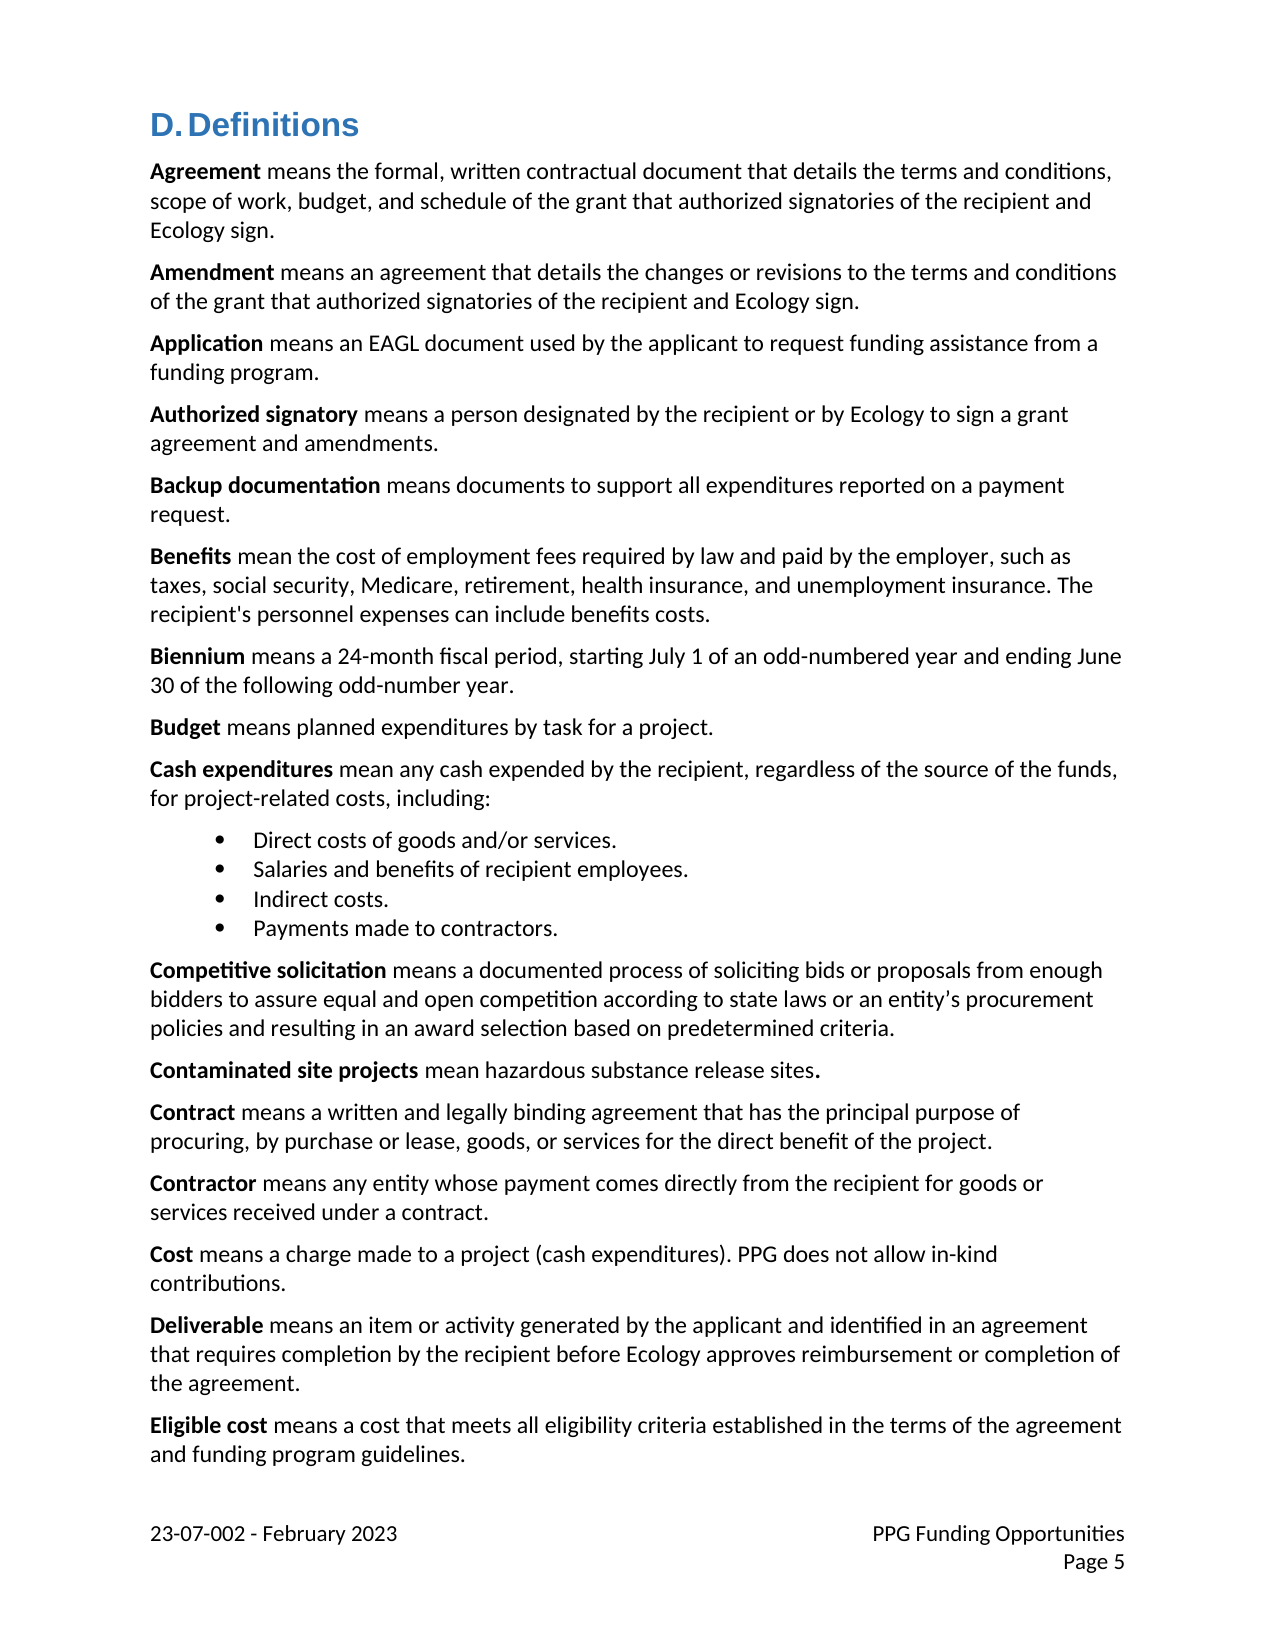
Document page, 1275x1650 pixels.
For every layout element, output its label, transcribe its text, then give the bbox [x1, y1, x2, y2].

list Direct costs of goods and/or services. [216, 825, 1125, 854]
text Biennium means a 24-month fiscal period, starting July 1 of an odd-numbered year and ending June 30 of the following odd-number year. [150, 641, 1125, 700]
list Salaries and benefits of recipient employees. [216, 854, 1125, 884]
list Indirect costs. [216, 884, 1125, 913]
text Cost means a charge made to a project (cash expenditures). PPG does not allow in-kind contributions. [150, 1239, 1125, 1297]
text Contaminated site projects mean hazardous substance release sites. [150, 1055, 1125, 1084]
text Backup documentation means documents to support all expenditures reported on a payment request. [150, 470, 1125, 528]
text Eligible cost means a cost that meets all eligibility criteria established in the terms of the agreement and funding program guidelines. [150, 1410, 1125, 1469]
text Cash expenditures mean any cash expended by the recipient, regardless of the source of the funds, for project-related costs, including: [150, 754, 1125, 813]
text Contractor means any entity whose payment comes directly from the recipient for goods or services received under a contract. [150, 1168, 1125, 1226]
text Budget means planned expenditures by task for a project. [150, 712, 1125, 742]
text Agreement means the formal, written contractual document that details the terms and conditions, scope of work, budget, and schedule of the grant that authorized signatories of the recipient and Ecology sign. [150, 156, 1125, 244]
text Deliverable means an item or activity generated by the applicant and identified in an agreement that requires completion by the recipient before Ecology approves reimbursement or completion of the agreement. [150, 1310, 1125, 1398]
subtitle Definitions [150, 106, 1125, 144]
text Benefits mean the cost of employment fees required by law and paid by the employer, such as taxes, social security, Medicare, retirement, health insurance, and unemployment insurance. The recipient's personnel expenses can include benefits costs. [150, 541, 1125, 629]
list Payments made to contractors. [216, 913, 1125, 942]
text Authorized signatory means a person designated by the recipient or by Ecology to sign a grant agreement and amendments. [150, 399, 1125, 457]
text Competitive solicitation means a documented process of soliciting bids or proposals from enough bidders to assure equal and open competition according to state laws or an entity’s procurement policies and resulting in an award selection based on predetermined criteria. [150, 955, 1125, 1042]
text Application means an EAGL document used by the applicant to request funding assistance from a funding program. [150, 328, 1125, 386]
text Amendment means an agreement that details the changes or revisions to the terms and conditions of the grant that authorized signatories of the recipient and Ecology sign. [150, 257, 1125, 315]
text Contract means a written and legally binding agreement that has the principal purpose of procuring, by purchase or lease, goods, or services for the direct benefit of the project. [150, 1097, 1125, 1155]
